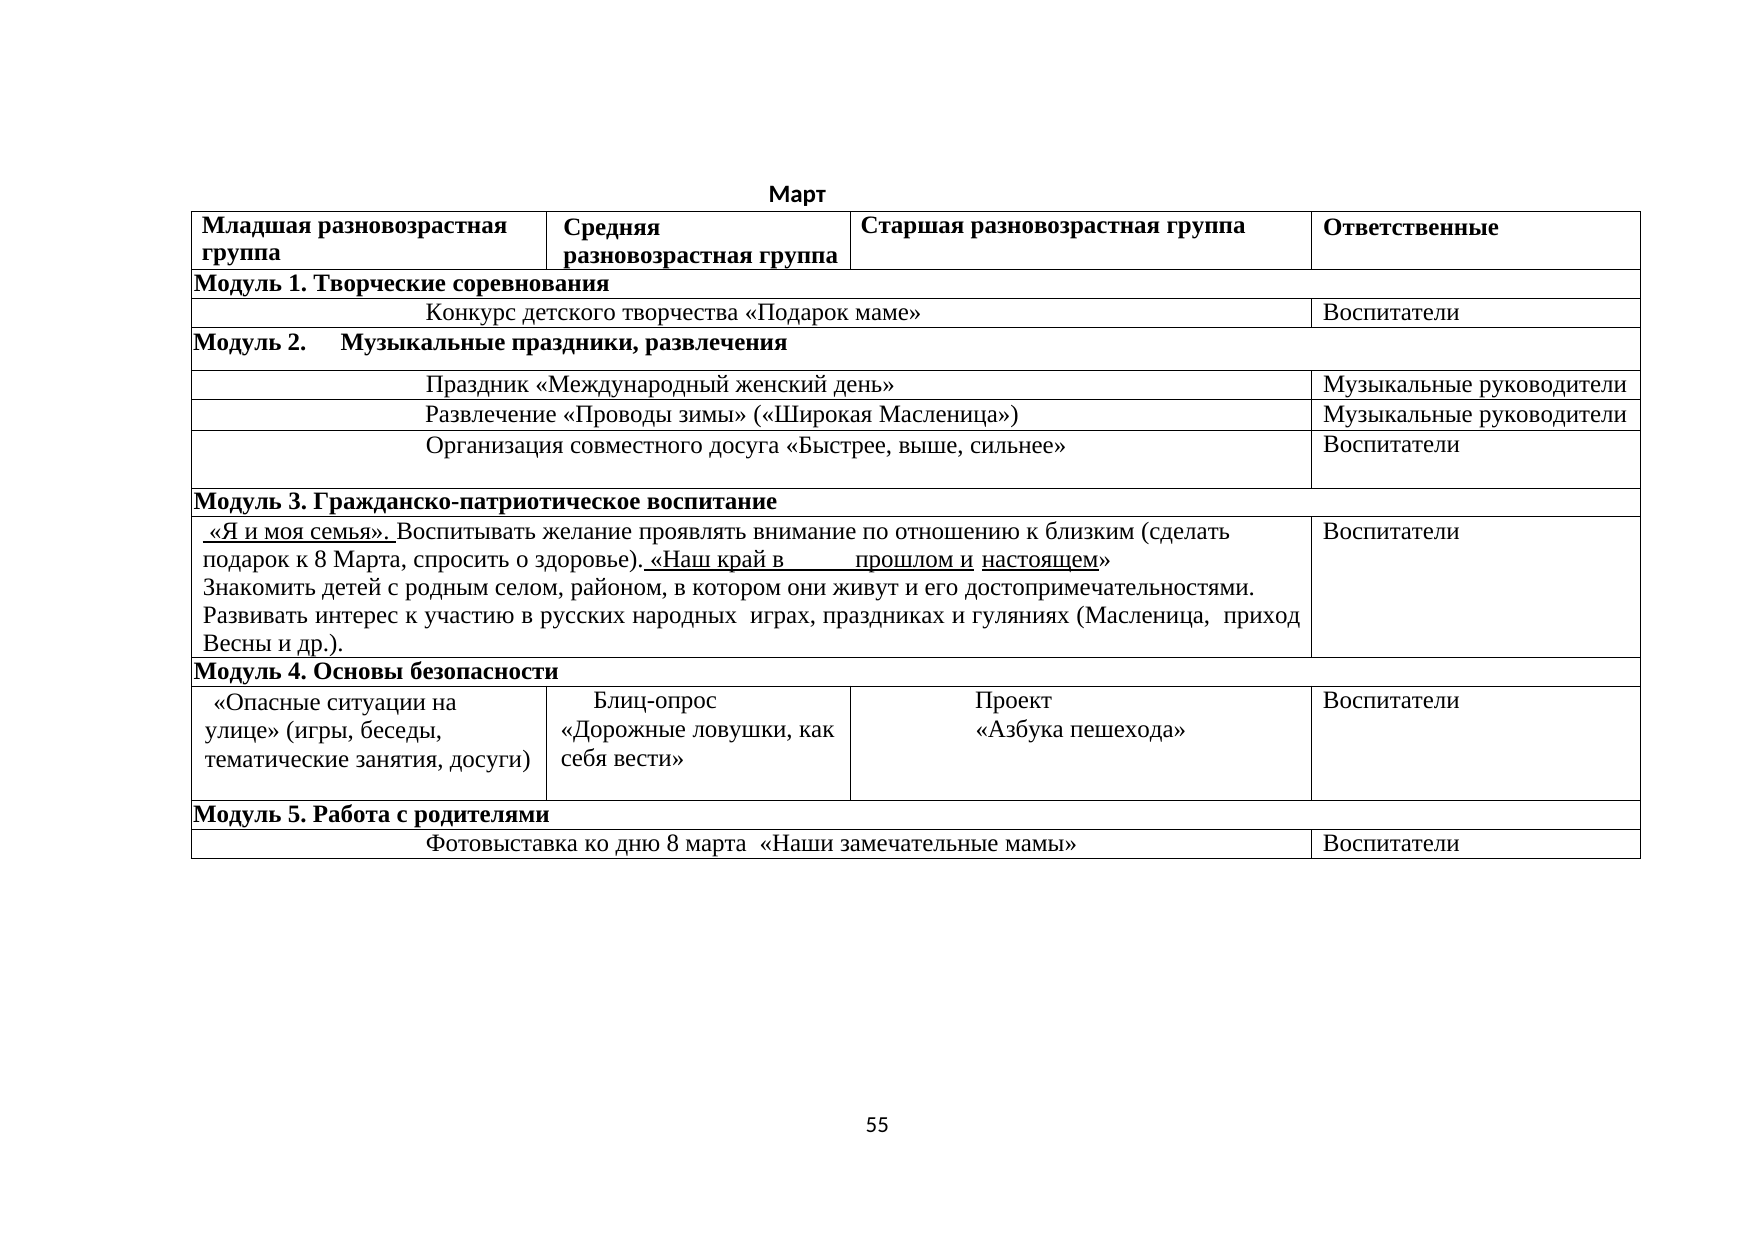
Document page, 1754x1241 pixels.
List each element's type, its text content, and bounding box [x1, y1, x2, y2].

table_cell Конкурс детского творчества «Подарок маме» [192, 299, 1311, 327]
table_cell Воспитатели [1312, 687, 1640, 800]
table_cell Воспитатели [1312, 299, 1640, 327]
table_cell «Опасные ситуации на улице» (игры, беседы, тематические занятия, досуги) [192, 687, 546, 800]
table_cell Модуль 2. Музыкальные праздники, развлечения [192, 328, 1640, 370]
table_cell Праздник «Международный женский день» [192, 371, 1311, 399]
table_cell Модуль 5. Работа с родителями [192, 801, 1640, 829]
table_cell Проект «Азбука пешехода» [851, 687, 1311, 800]
table_header Старшая разновозрастная группа [851, 212, 1311, 269]
table_cell Воспитатели [1312, 431, 1640, 487]
table_cell Блиц-опрос «Дорожные ловушки, как себя вести» [547, 687, 850, 800]
table_cell Воспитатели [1312, 517, 1640, 657]
text Март [118, 178, 1636, 209]
table_header Ответственные [1312, 212, 1640, 269]
table_cell Музыкальные руководители [1312, 371, 1640, 399]
table_cell Музыкальные руководители [1312, 400, 1640, 430]
table_header Средняя разновозрастная группа [547, 212, 850, 269]
table_cell Развлечение «Проводы зимы» («Широкая Масленица») [192, 400, 1311, 430]
table_cell Организация совместного досуга «Быстрее, выше, сильнее» [192, 431, 1311, 487]
table_cell Модуль 1. Творческие соревнования [192, 270, 1640, 298]
table_cell Модуль 3. Гражданско-патриотическое воспитание [192, 489, 1640, 516]
table_cell Воспитатели [1312, 830, 1640, 858]
table_cell Модуль 4. Основы безопасности [192, 658, 1640, 686]
table_cell Фотовыставка ко дню 8 марта «Наши замечательные мамы» [192, 830, 1311, 858]
table_cell «Я и моя семья». Воспитывать желание проявлять внимание по отношению к близким (сделать подарок к 8 Марта, спросить о здоровье). «Наш край в прошлом и настоящем» Знакомить детей с родным селом, районом, в котором они живут и его достопримечательностями. Развивать интерес к участию в русских народных играх, праздниках и гуляниях (Масленица, приход Весны и др.). [192, 517, 1311, 657]
table_header Младшая разновозрастная группа [192, 212, 546, 269]
